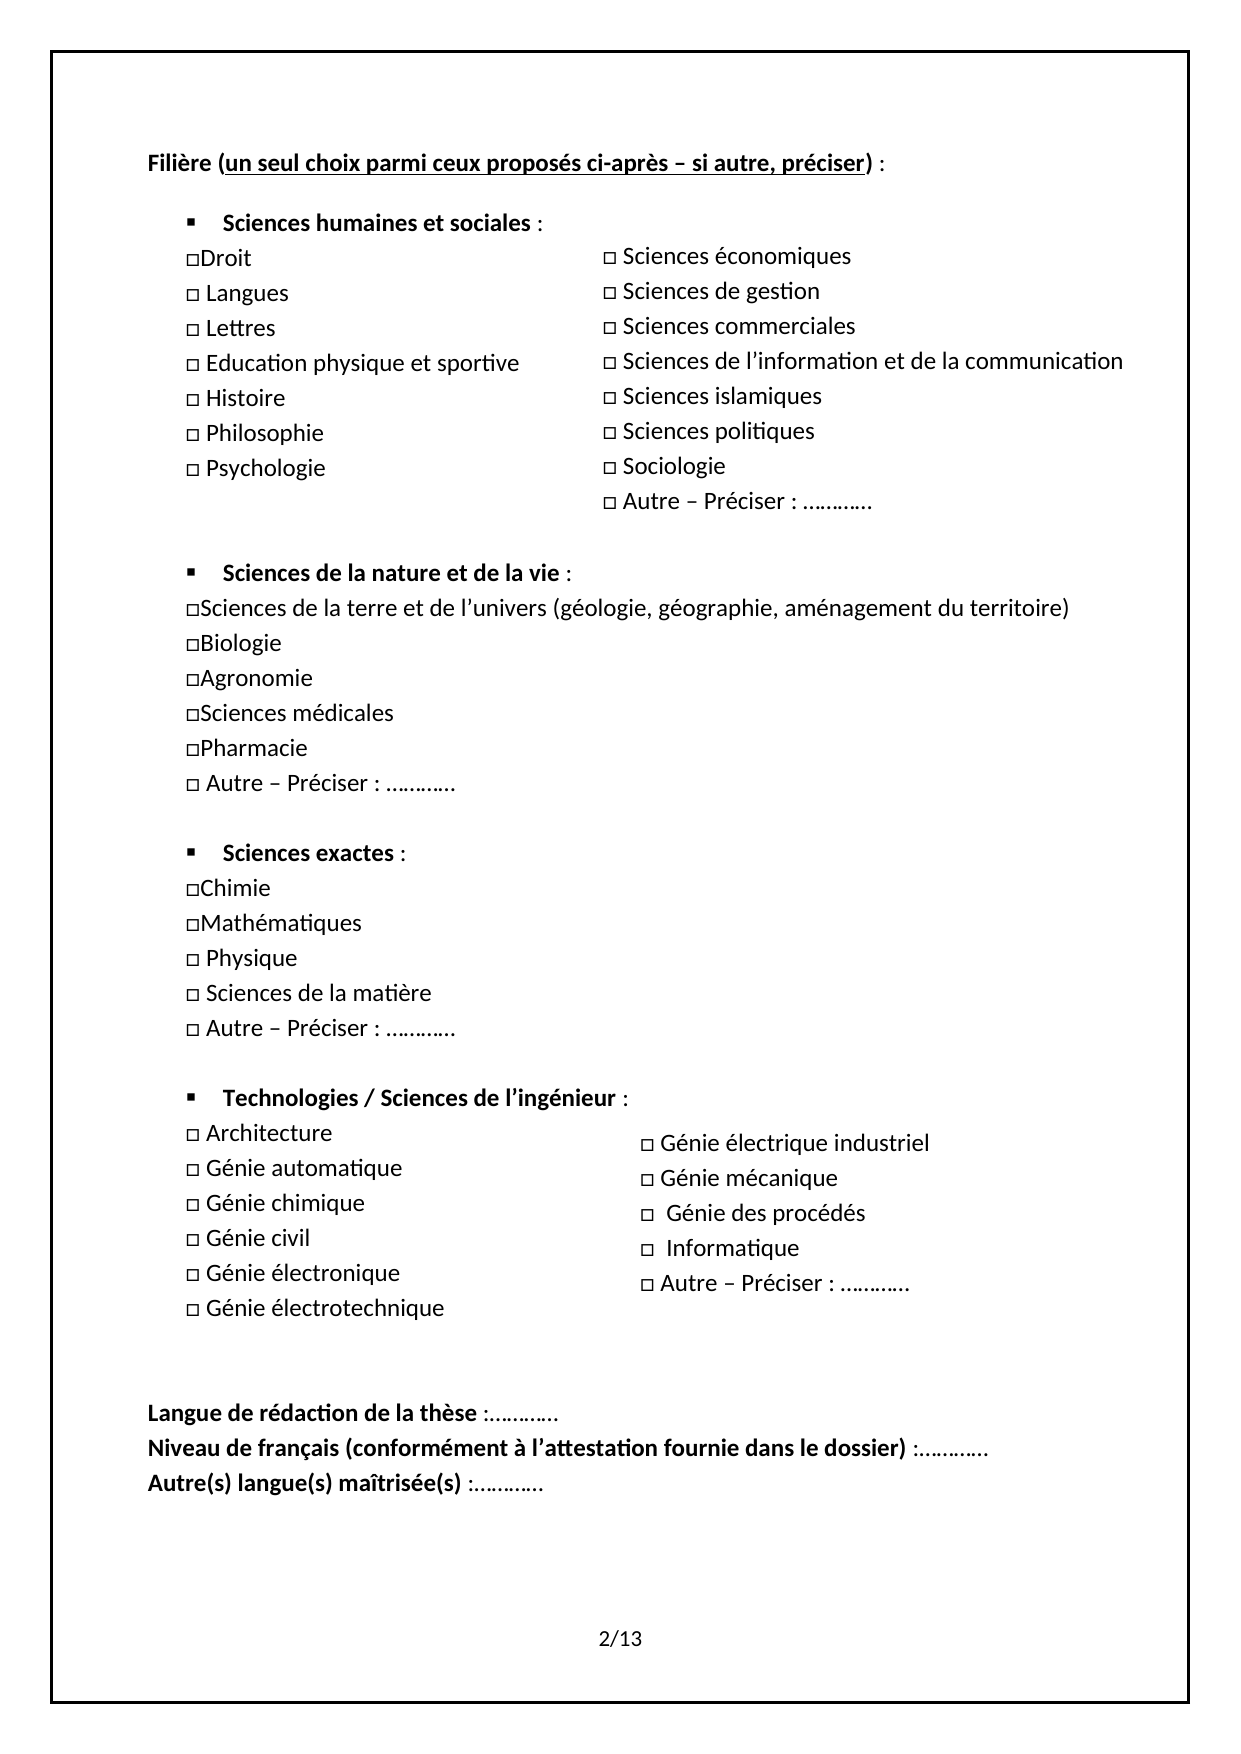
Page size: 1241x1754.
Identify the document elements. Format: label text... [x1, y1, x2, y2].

text □ Education physique et sportive [185, 348, 587, 378]
text □ Philosophie [185, 418, 587, 448]
text □Sciences médicales [185, 698, 1093, 728]
text □Pharmacie [185, 733, 1093, 763]
text Autre(s) langue(s) maîtrisée(s) :………… [148, 1468, 1093, 1498]
text □ Génie électrotechnique [185, 1293, 587, 1323]
text □Mathématiques [185, 908, 1093, 938]
text Niveau de français (conformément à l’attestation fournie dans le dossier) :………… [148, 1433, 1093, 1463]
text □ Psychologie [185, 453, 587, 483]
list Technologies / Sciences de l’ingénieur : [185, 1083, 1093, 1113]
text □ Génie électronique [185, 1258, 587, 1288]
list Sciences exactes : [185, 838, 1093, 868]
text Langue de rédaction de la thèse :………… [148, 1398, 1093, 1428]
text □Sciences de la terre et de l’univers (géologie, géographie, aménagement du territoire) [185, 593, 1093, 623]
text □ Langues [185, 278, 587, 308]
text □ Autre – Préciser : ………… [185, 768, 1093, 798]
text □ Sciences de la matière [185, 978, 1093, 1008]
text □ Architecture [185, 1118, 1093, 1148]
text □Chimie [185, 873, 1093, 903]
text □ Histoire [185, 383, 587, 413]
text □ Génie chimique [185, 1188, 587, 1218]
text □ Autre – Préciser : ………… [185, 1013, 1093, 1043]
text □Agronomie [185, 663, 1093, 693]
text □Droit [185, 243, 587, 273]
text □ Génie automatique [185, 1153, 587, 1183]
list Sciences humaines et sociales : [185, 208, 587, 238]
text □ Génie civil [185, 1223, 587, 1253]
list Sciences de la nature et de la vie : [185, 558, 1093, 588]
text Filière (un seul choix parmi ceux proposés ci-après – si autre, préciser) : [148, 148, 1093, 178]
text □Biologie [185, 628, 1093, 658]
text □ Physique [185, 943, 1093, 973]
text □ Lettres [185, 313, 587, 343]
